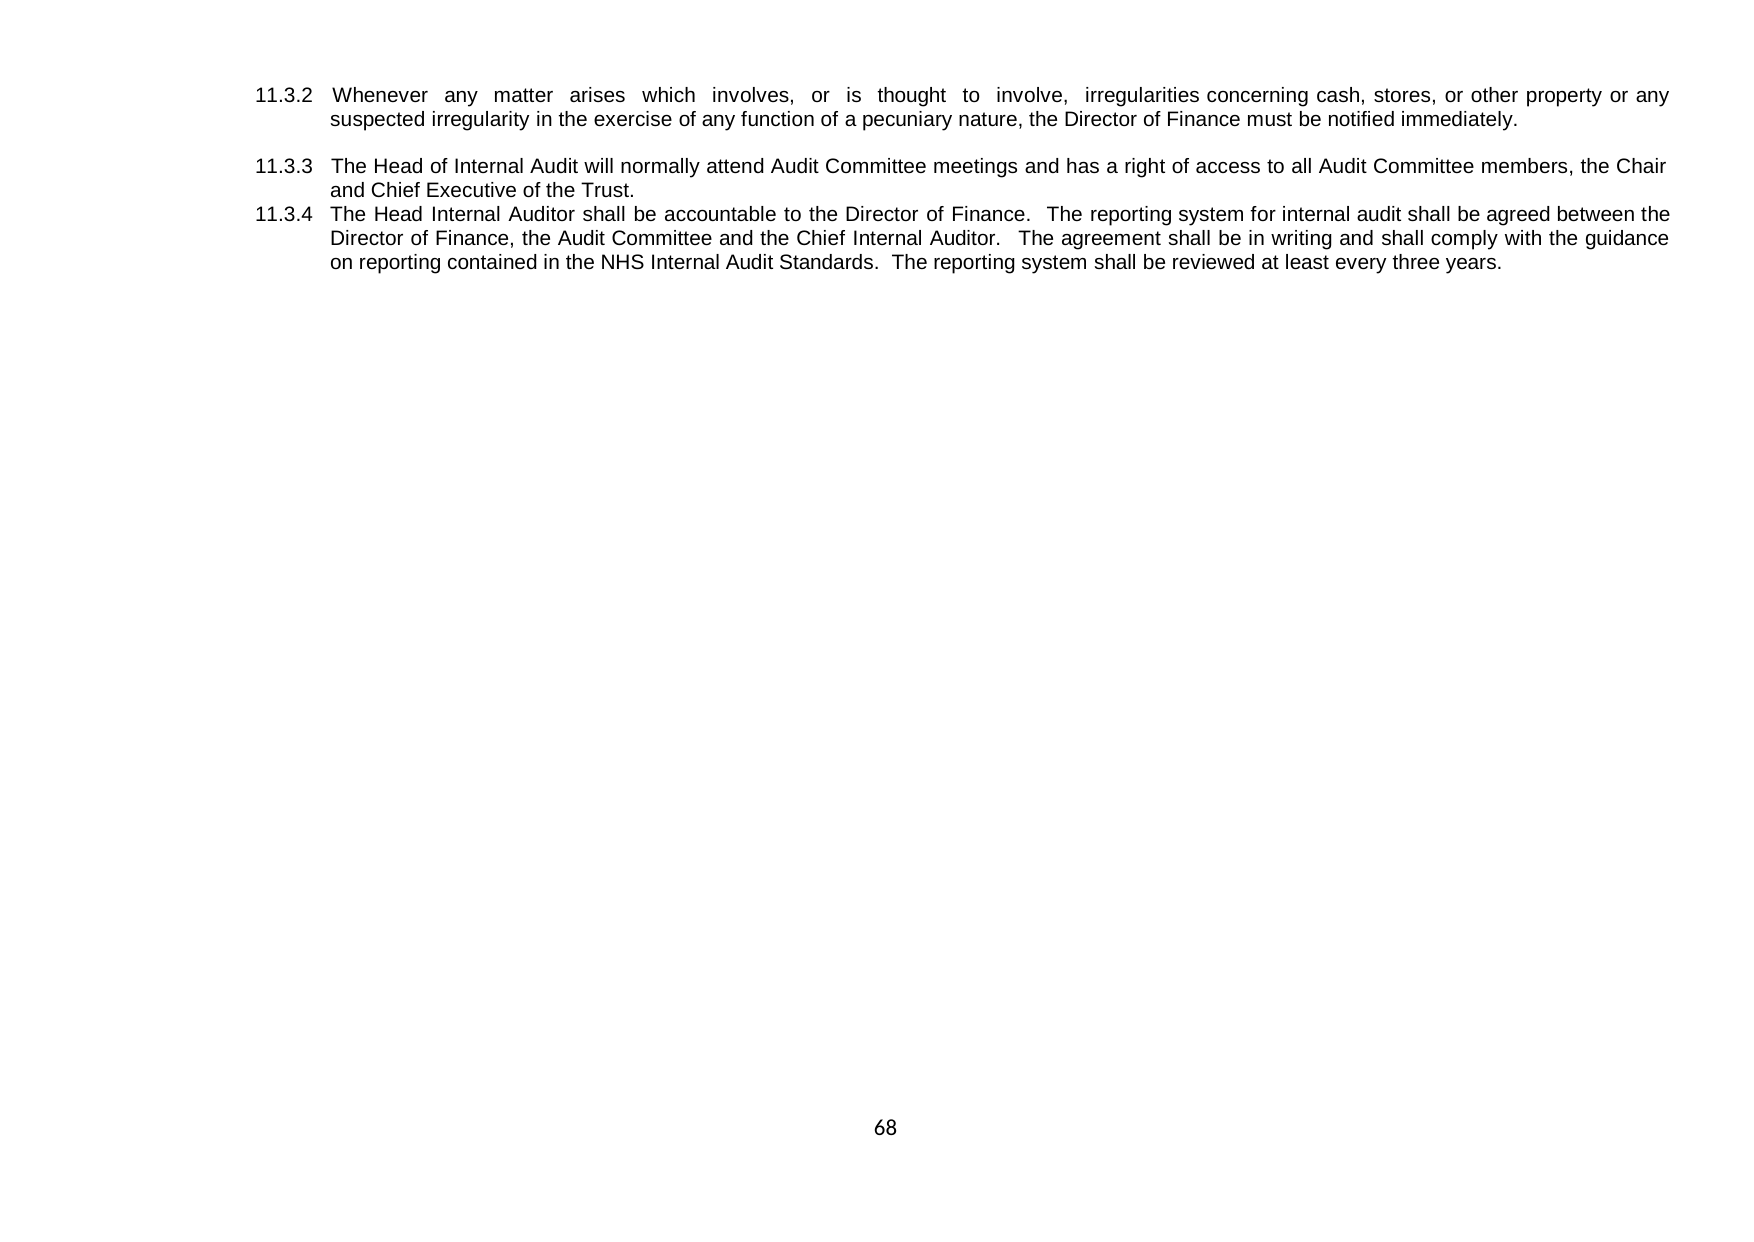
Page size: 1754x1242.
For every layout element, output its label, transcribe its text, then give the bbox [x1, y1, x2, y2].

text 11.3.3 The Head of Internal Audit will normally attend Audit Committee meetings and has a right of access to all Audit Committee members, the Chair and Chief Executive of the Trust. [255, 154, 1670, 202]
text 11.3.2 Whenever any matter arises which involves, or is thought to involve, irregularities concerning cash, stores, or other property or any suspected irregularity in the exercise of any function of a pecuniary nature, the Director of Finance must be notified immediately. [255, 83, 1671, 131]
text 11.3.4 The Head Internal Auditor shall be accountable to the Director of Finance. The reporting system for internal audit shall be agreed between the Director of Finance, the Audit Committee and the Chief Internal Auditor. The agreement shall be in writing and shall comply with the guidance on reporting contained in the NHS Internal Audit Standards. The reporting system shall be reviewed at least every three years. [255, 202, 1671, 274]
